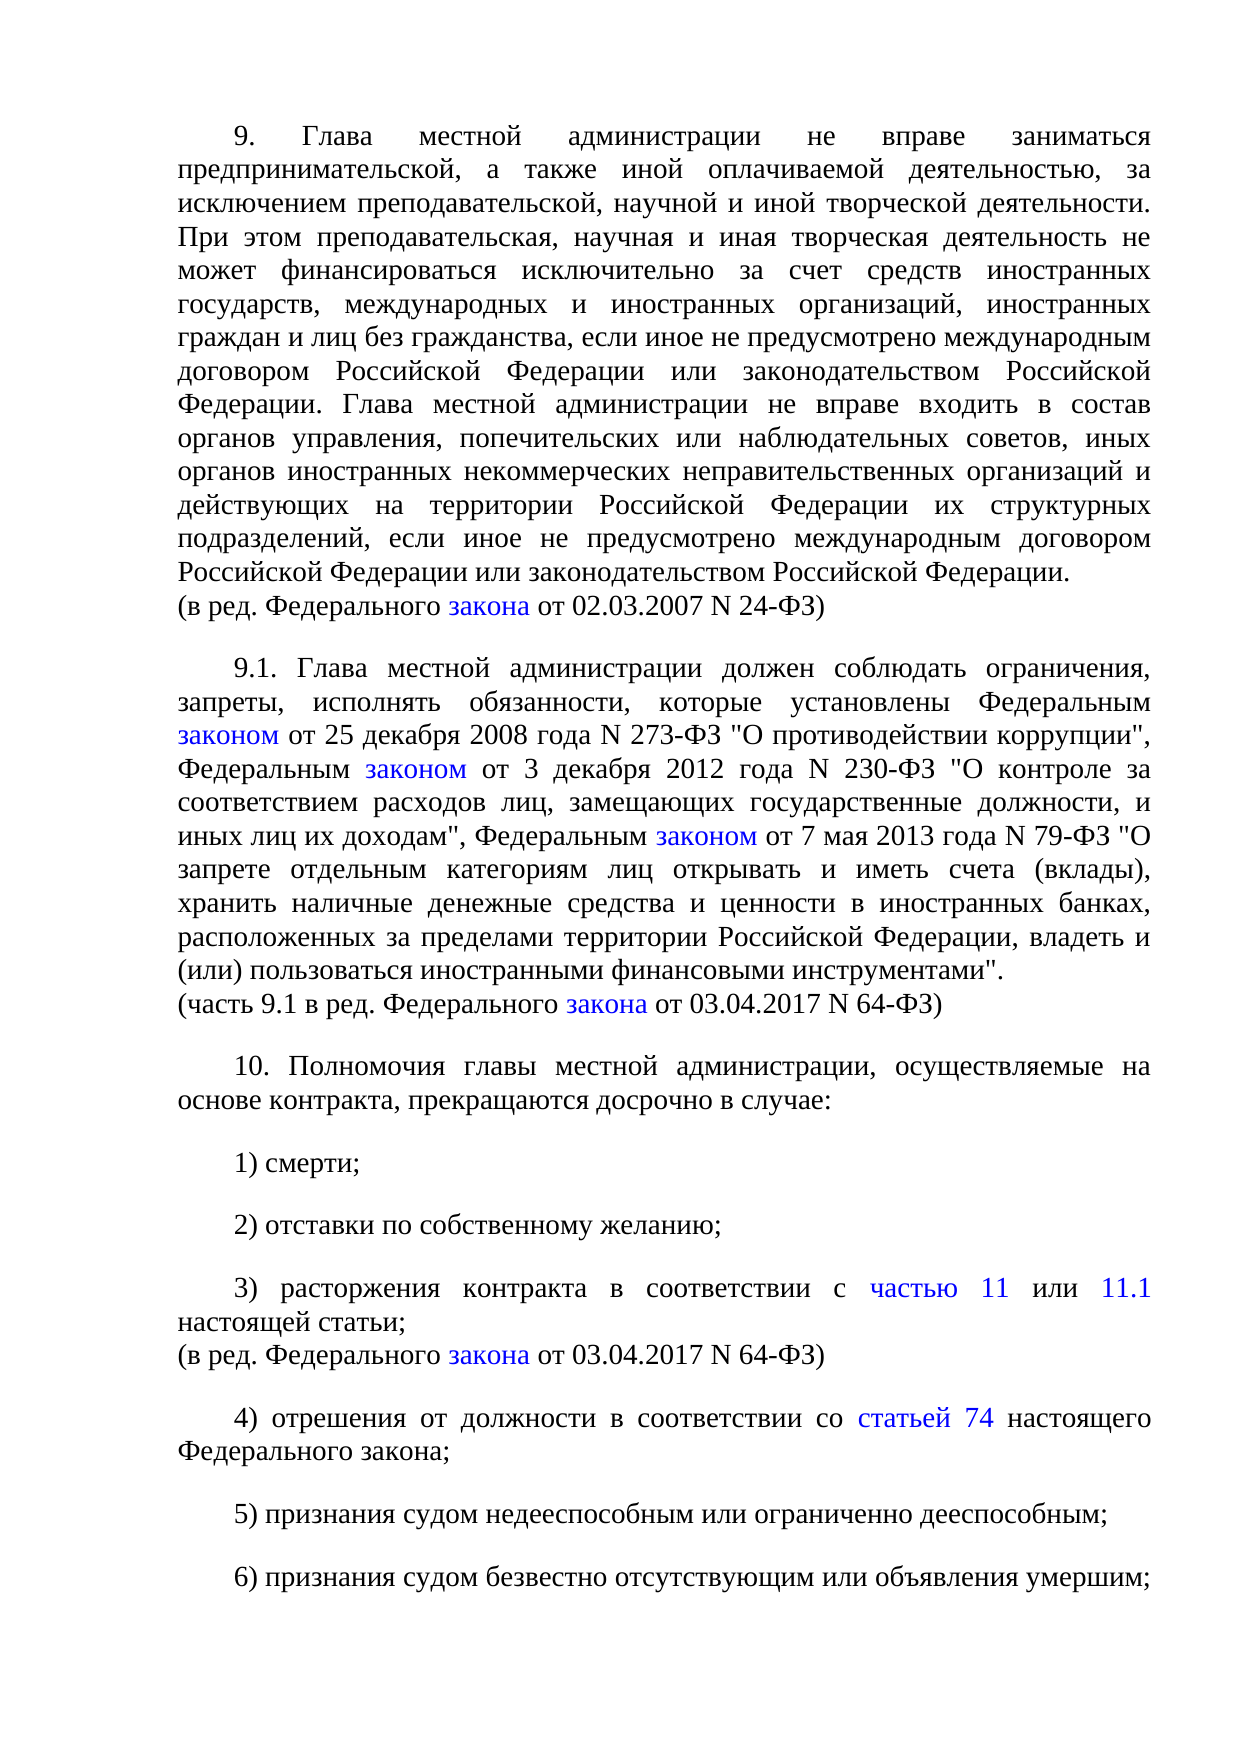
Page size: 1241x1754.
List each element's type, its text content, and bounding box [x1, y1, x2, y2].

text 3) расторжения контракта в соответствии с частью 11 или 11.1 настоящей статьи; [177, 1270, 1152, 1337]
text 9. Глава местной администрации не вправе заниматься предпринимательской, а также иной оплачиваемой деятельностью, за исключением преподавательской, научной и иной творческой деятельности. При этом преподавательская, научная и иная творческая деятельность не может финансироваться исключительно за счет средств иностранных государств, международных и иностранных организаций, иностранных граждан и лиц без гражданства, если иное не предусмотрено международным договором Российской Федерации или законодательством Российской Федерации. Глава местной администрации не вправе входить в состав органов управления, попечительских или наблюдательных советов, иных органов иностранных некоммерческих неправительственных организаций и действующих на территории Российской Федерации их структурных подразделений, если иное не предусмотрено международным договором Российской Федерации или законодательством Российской Федерации. [177, 118, 1152, 588]
text (в ред. Федерального закона от 02.03.2007 N 24-ФЗ) [177, 588, 1152, 621]
text (часть 9.1 в ред. Федерального закона от 03.04.2017 N 64-ФЗ) [177, 986, 1152, 1019]
text (в ред. Федерального закона от 03.04.2017 N 64-ФЗ) [177, 1337, 1152, 1371]
text 2) отставки по собственному желанию; [177, 1207, 1152, 1241]
text 1) смерти; [177, 1145, 1152, 1178]
text 5) признания судом недееспособным или ограниченно дееспособным; [177, 1496, 1152, 1530]
text 6) признания судом безвестно отсутствующим или объявления умершим; [177, 1559, 1152, 1592]
text 4) отрешения от должности в соответствии со статьей 74 настоящего Федерального закона; [177, 1400, 1152, 1467]
text 9.1. Глава местной администрации должен соблюдать ограничения, запреты, исполнять обязанности, которые установлены Федеральным законом от 25 декабря 2008 года N 273-ФЗ "О противодействии коррупции", Федеральным законом от 3 декабря 2012 года N 230-ФЗ "О контроле за соответствием расходов лиц, замещающих государственные должности, и иных лиц их доходам", Федеральным законом от 7 мая 2013 года N 79-ФЗ "О запрете отдельным категориям лиц открывать и иметь счета (вклады), хранить наличные денежные средства и ценности в иностранных банках, расположенных за пределами территории Российской Федерации, владеть и (или) пользоваться иностранными финансовыми инструментами". [177, 650, 1152, 986]
text 10. Полномочия главы местной администрации, осуществляемые на основе контракта, прекращаются досрочно в случае: [177, 1048, 1152, 1116]
